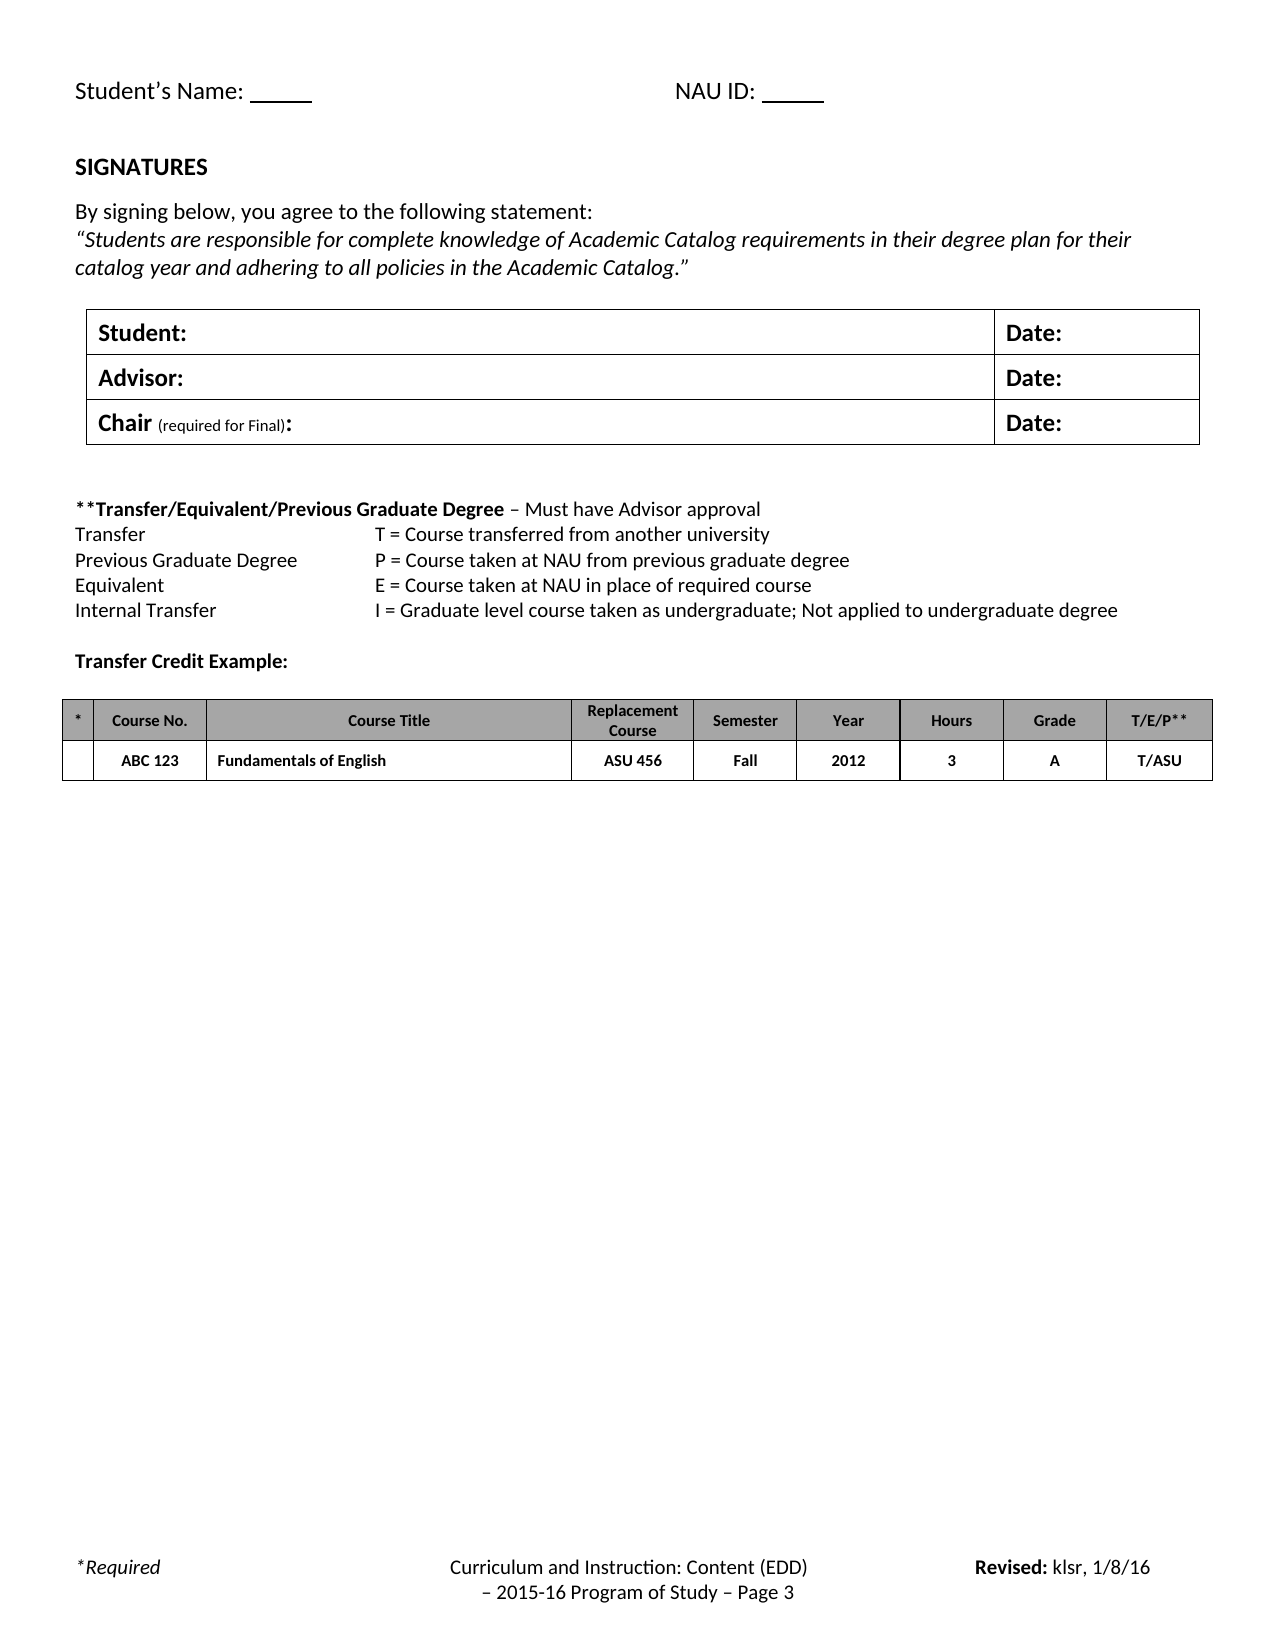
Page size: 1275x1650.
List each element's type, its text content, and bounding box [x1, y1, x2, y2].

table_cell Date: [995, 400, 1199, 444]
text Student’s Name: NAU ID: [75, 75, 1200, 106]
table_header Year [797, 700, 899, 740]
table_cell ABC 123 [94, 741, 206, 780]
table_cell Chair (required for Final): [87, 400, 994, 444]
table_header Course Title [207, 700, 571, 740]
text Equivalent E = Course taken at NAU in place of required course [75, 572, 1200, 598]
text Transfer Credit Example: [75, 648, 1200, 674]
table_header T/E/P** [1107, 700, 1212, 740]
text **Transfer/Equivalent/Previous Graduate Degree – Must have Advisor approval [75, 496, 1200, 521]
table_cell A [1004, 741, 1106, 780]
table_cell ASU 456 [572, 741, 693, 780]
table_cell [63, 741, 93, 780]
table_header Grade [1004, 700, 1106, 740]
table_cell Date: [995, 355, 1199, 399]
text By signing below, you agree to the following statement: [75, 197, 1200, 225]
table_cell Advisor: [87, 355, 994, 399]
text “Students are responsible for complete knowledge of Academic Catalog requirements in their degree plan for their catalog year and adhering to all policies in the Academic Catalog.” [75, 225, 1200, 281]
table_cell Fundamentals of English [207, 741, 571, 780]
text Internal Transfer I = Graduate level course taken as undergraduate; Not applied to undergraduate degree [75, 598, 1200, 623]
text Signatures [75, 151, 1200, 182]
table_cell Fall [694, 741, 796, 780]
table_cell 2012 [797, 741, 899, 780]
table_header Hours [901, 700, 1003, 740]
table_header Date: [995, 310, 1199, 354]
table_header Student: [87, 310, 994, 354]
table_header * [63, 700, 93, 740]
text Previous Graduate Degree P = Course taken at NAU from previous graduate degree [75, 547, 1200, 572]
table_cell T/ASU [1107, 741, 1212, 780]
table_header Replacement Course [572, 700, 693, 740]
table_header Course No. [94, 700, 206, 740]
table_cell 3 [901, 741, 1003, 780]
table_header Semester [694, 700, 796, 740]
text Transfer T = Course transferred from another university [75, 521, 1200, 547]
